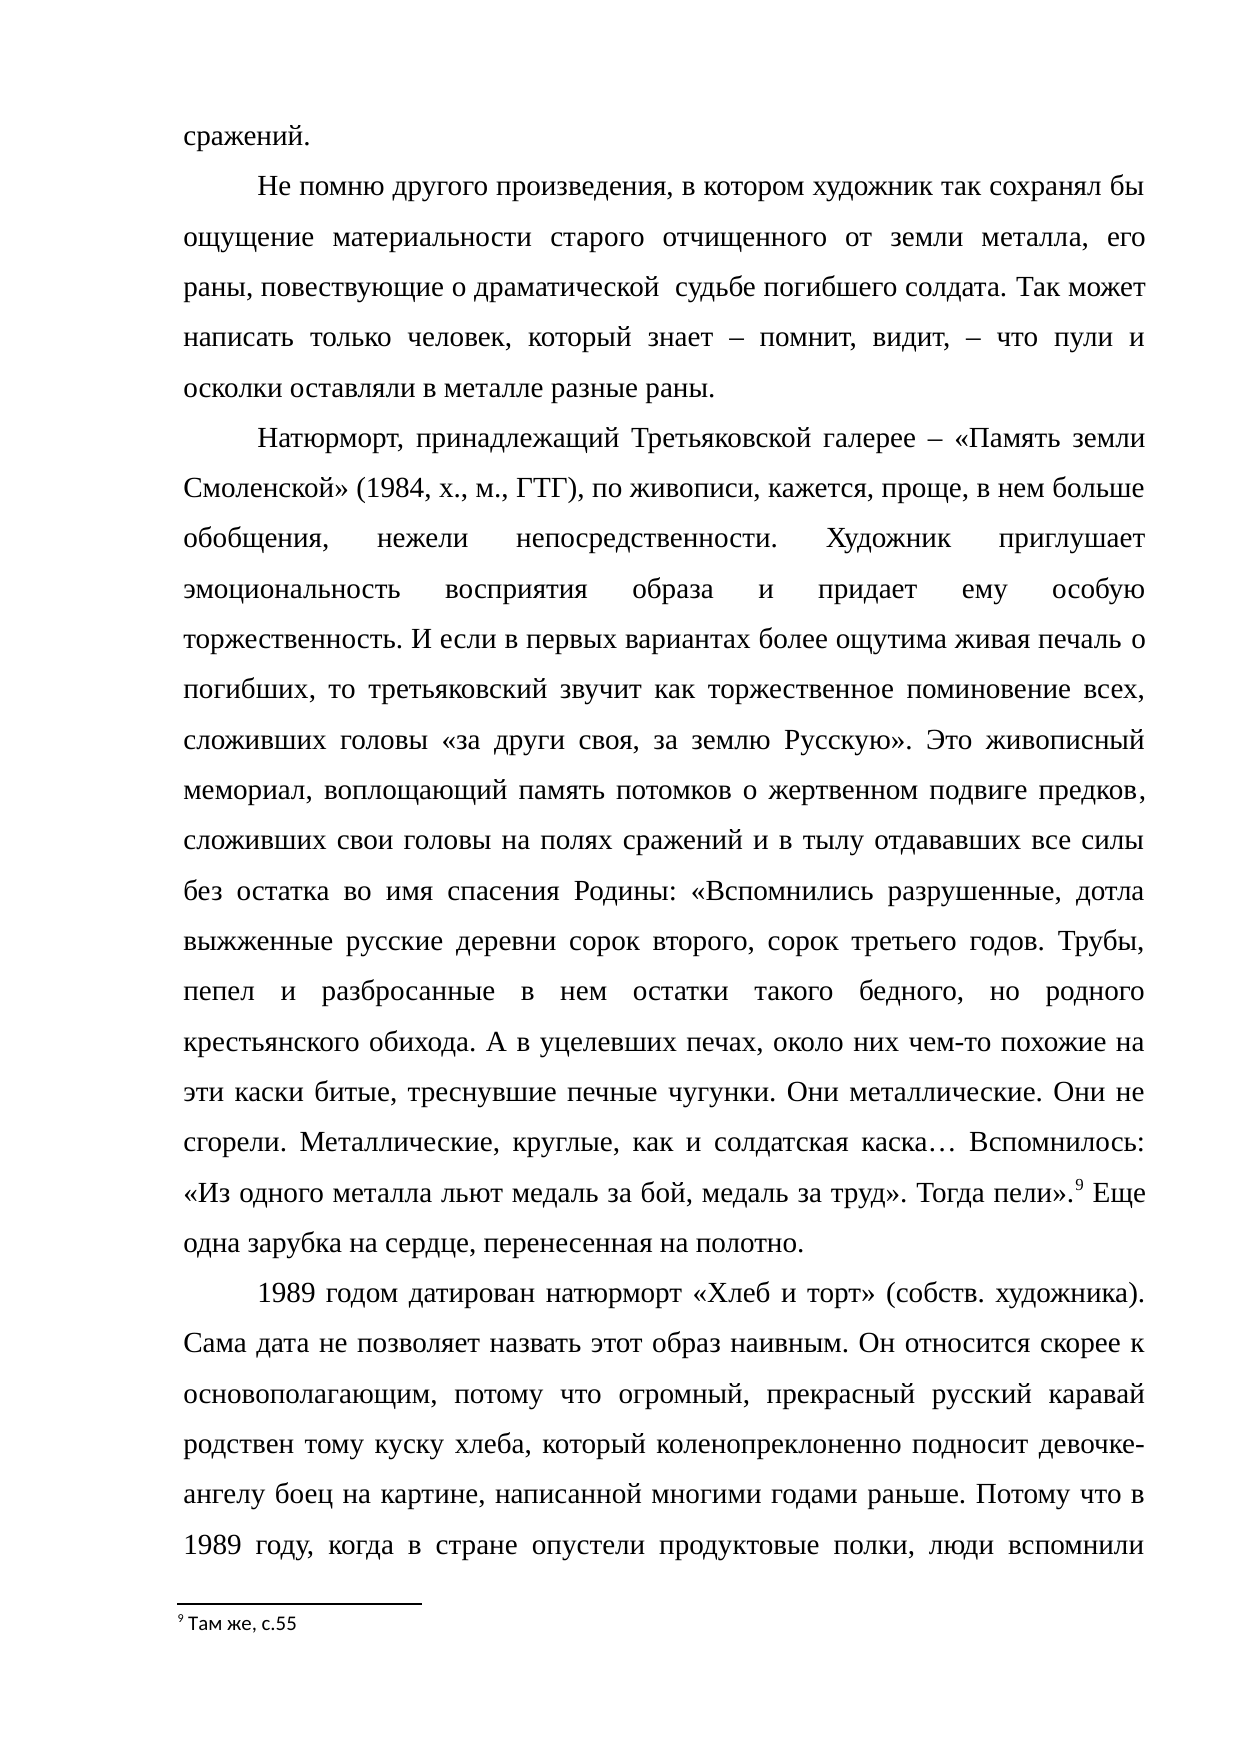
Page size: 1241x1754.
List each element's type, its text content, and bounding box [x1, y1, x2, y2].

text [183, 118, 1146, 152]
text Не помню другого произведения, в котором художник так сохранял бы ощущение материальности старого отчищенного от земли металла, его раны, повествующие о драматической судьбе погибшего солдата. Так может написать только человек, который знает – помнит, видит, – что пули и осколки оставляли в металле разные раны. [183, 168, 1146, 403]
text Натюрморт, принадлежащий Третьяковской галерее – «Память земли Смоленской» (1984, х., м., ГТГ), по живописи, кажется, проще, в нем больше обобщения, нежели непосредственности. Художник приглушает эмоциональность восприятия образа и придает ему особую торжественность. И если в первых вариантах более ощутима живая печаль о погибших, то третьяковский звучит как торжественное поминовение всех, сложивших головы «за други своя, за землю Русскую». Это живописный мемориал, воплощающий память потомков о жертвенном подвиге предков, сложивших свои головы на полях сражений и в тылу отдававших все силы без остатка во имя спасения Родины: «Вспомнились разрушенные, дотла выжженные русские деревни сорок второго, сорок третьего годов. Трубы, пепел и разбросанные в нем остатки такого бедного, но родного крестьянского обихода. А в уцелевших печах, около них чем-то похожие на эти каски битые, треснувшие печные чугунки. Они металлические. Они не сгорели. Металлические, круглые, как и солдатская каска… Вспомнилось: «Из одного металла льют медаль за бой, медаль за труд». Тогда пели». Еще одна зарубка на сердце, перенесенная на полотно. [183, 420, 1146, 1258]
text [183, 1275, 1146, 1560]
